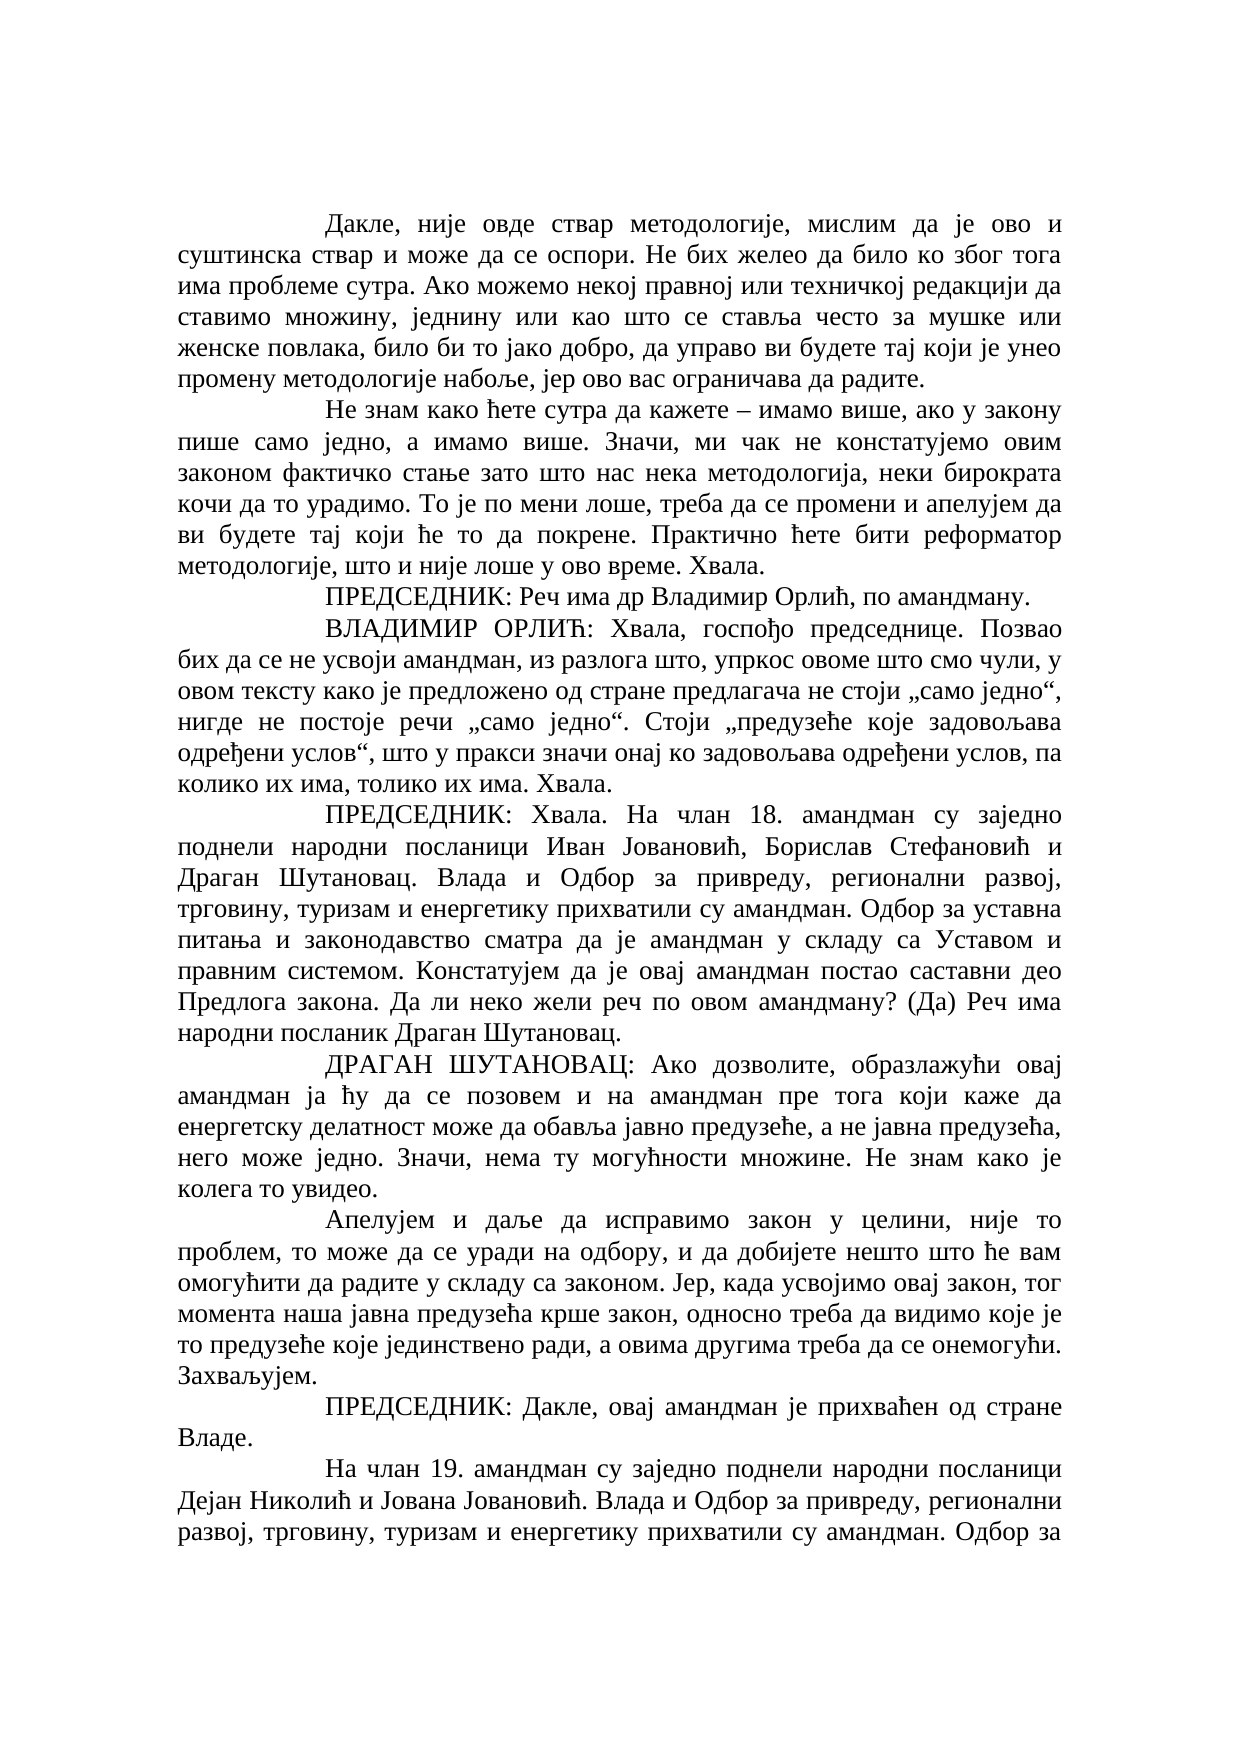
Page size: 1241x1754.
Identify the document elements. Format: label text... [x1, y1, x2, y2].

text ВЛАДИМИР ОРЛИЋ: Хвала, госпођо председнице. Позвао бих да се не усвоји амандман, из разлога што, упркос овоме што смо чули, у овом тексту како је предложено од стране предлагача не стоји „само једно“, нигде не постоје речи „само једно“. Стоји „предузеће које задовољава одређени услов“, што у пракси значи онај ко задовољава одређени услов, па колико их има, толико их има. Хвала. [177, 612, 1063, 798]
text ДРАГАН ШУТАНОВАЦ: Ако дозволите, образлажући овај амандман ја ћу да се позовем и на амандман пре тога који каже да енергетску делатност може да обавља јавно предузеће, а не јавна предузећа, него може једно. Значи, нема ту могућности множине. Не знам како је колега то увидео. [177, 1048, 1063, 1203]
text Апелујем и даље да исправимо закон у целини, није то проблем, то може да се уради на одбору, и да добијете нешто што ће вам омогућити да радите у складу са законом. Јер, када усвојимо овај закон, тог момента наша јавна предузећа крше закон, односно треба да видимо које је то предузеће које јединствено ради, а овима другима треба да се онемогући. Захваљујем. [177, 1203, 1063, 1390]
text Не знам како ћете сутра да кажете – имамо више, ако у закону пише само једно, а имамо више. Значи, ми чак не констатујемо овим законом фактичко стање зато што нас нека методологија, неки бирократа кочи да то урадимо. То је по мени лоше, треба да се промени и апелујем да ви будете тај који ће то да покрене. Практично ћете бити реформатор методологије, што и није лоше у ово време. Хвала. [177, 394, 1063, 581]
text ПРЕДСЕДНИК: Реч има др Владимир Орлић, по амандману. [177, 581, 1063, 612]
text Дакле, није овде ствар методологије, мислим да је ово и суштинска ствар и може да се оспори. Не бих желео да било ко због тога има проблеме сутра. Ако можемо некој правној или техничкој редакцији да ставимо множину, једнину или као што се ставља често за мушке или женске повлака, било би то јако добро, да управо ви будете тај који је унео промену методологије набоље, јер ово вас ограничава да радите. [177, 207, 1063, 394]
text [177, 1453, 1063, 1546]
text ПРЕДСЕДНИК: Дакле, овај амандман је прихваћен од стране Владе. [177, 1390, 1063, 1453]
text ПРЕДСЕДНИК: Хвала. На члан 18. амандман су заједно поднели народни посланици Иван Јовановић, Борислав Стефановић и Драган Шутановац. Влада и Одбор за привреду, регионални развој, трговину, туризам и енергетику прихватили су амандман. Одбор за уставна питања и законодавство сматра да је амандман у складу са Уставом и правним системом. Констатујем да је овај амандман постао саставни део Предлога закона. Да ли неко жели реч по овом амандману? (Да) Реч има народни посланик Драган Шутановац. [177, 798, 1063, 1048]
